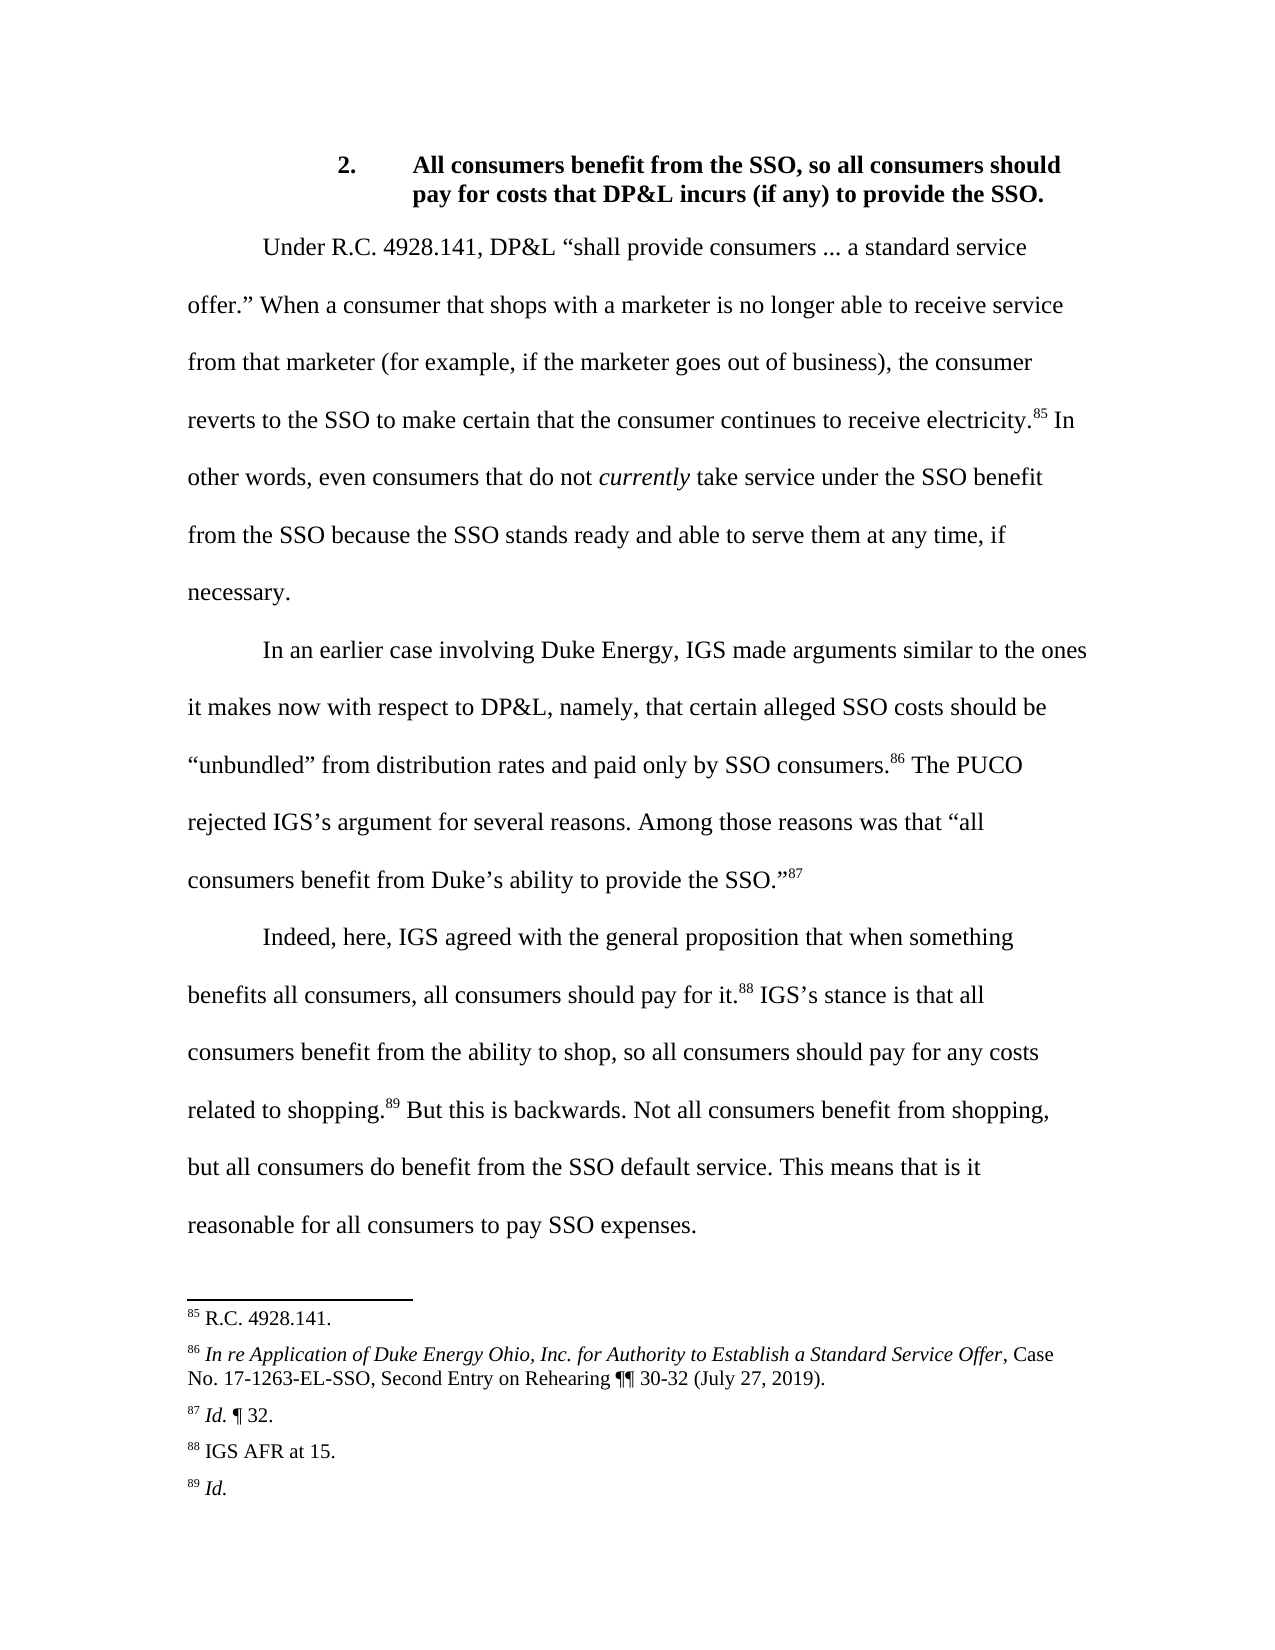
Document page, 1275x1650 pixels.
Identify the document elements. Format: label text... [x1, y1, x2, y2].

text In an earlier case involving Duke Energy, IGS made arguments similar to the ones it makes now with respect to DP&L, namely, that certain alleged SSO costs should be “unbundled” from distribution rates and paid only by SSO consumers. The PUCO rejected IGS’s argument for several reasons. Among those reasons was that “all consumers benefit from Duke’s ability to provide the SSO.” [187, 635, 1087, 894]
text Indeed, here, IGS agreed with the general proposition that when something benefits all consumers, all consumers should pay for it. IGS’s stance is that all consumers benefit from the ability to shop, so all consumers should pay for any costs related to shopping. But this is backwards. Not all consumers benefit from shopping, but all consumers do benefit from the SSO default service. This means that is it reasonable for all consumers to pay SSO expenses. [187, 922, 1087, 1239]
subtitle All consumers benefit from the SSO, so all consumers should pay for costs that DP&L incurs (if any) to provide the SSO. [337, 150, 1087, 207]
text Under R.C. 4928.141, DP&L “shall provide consumers ... a standard service offer.” When a consumer that shops with a marketer is no longer able to receive service from that marketer (for example, if the marketer goes out of business), the consumer reverts to the SSO to make certain that the consumer continues to receive electricity. In other words, even consumers that do not currently take service under the SSO benefit from the SSO because the SSO stands ready and able to serve them at any time, if necessary. [187, 232, 1087, 606]
